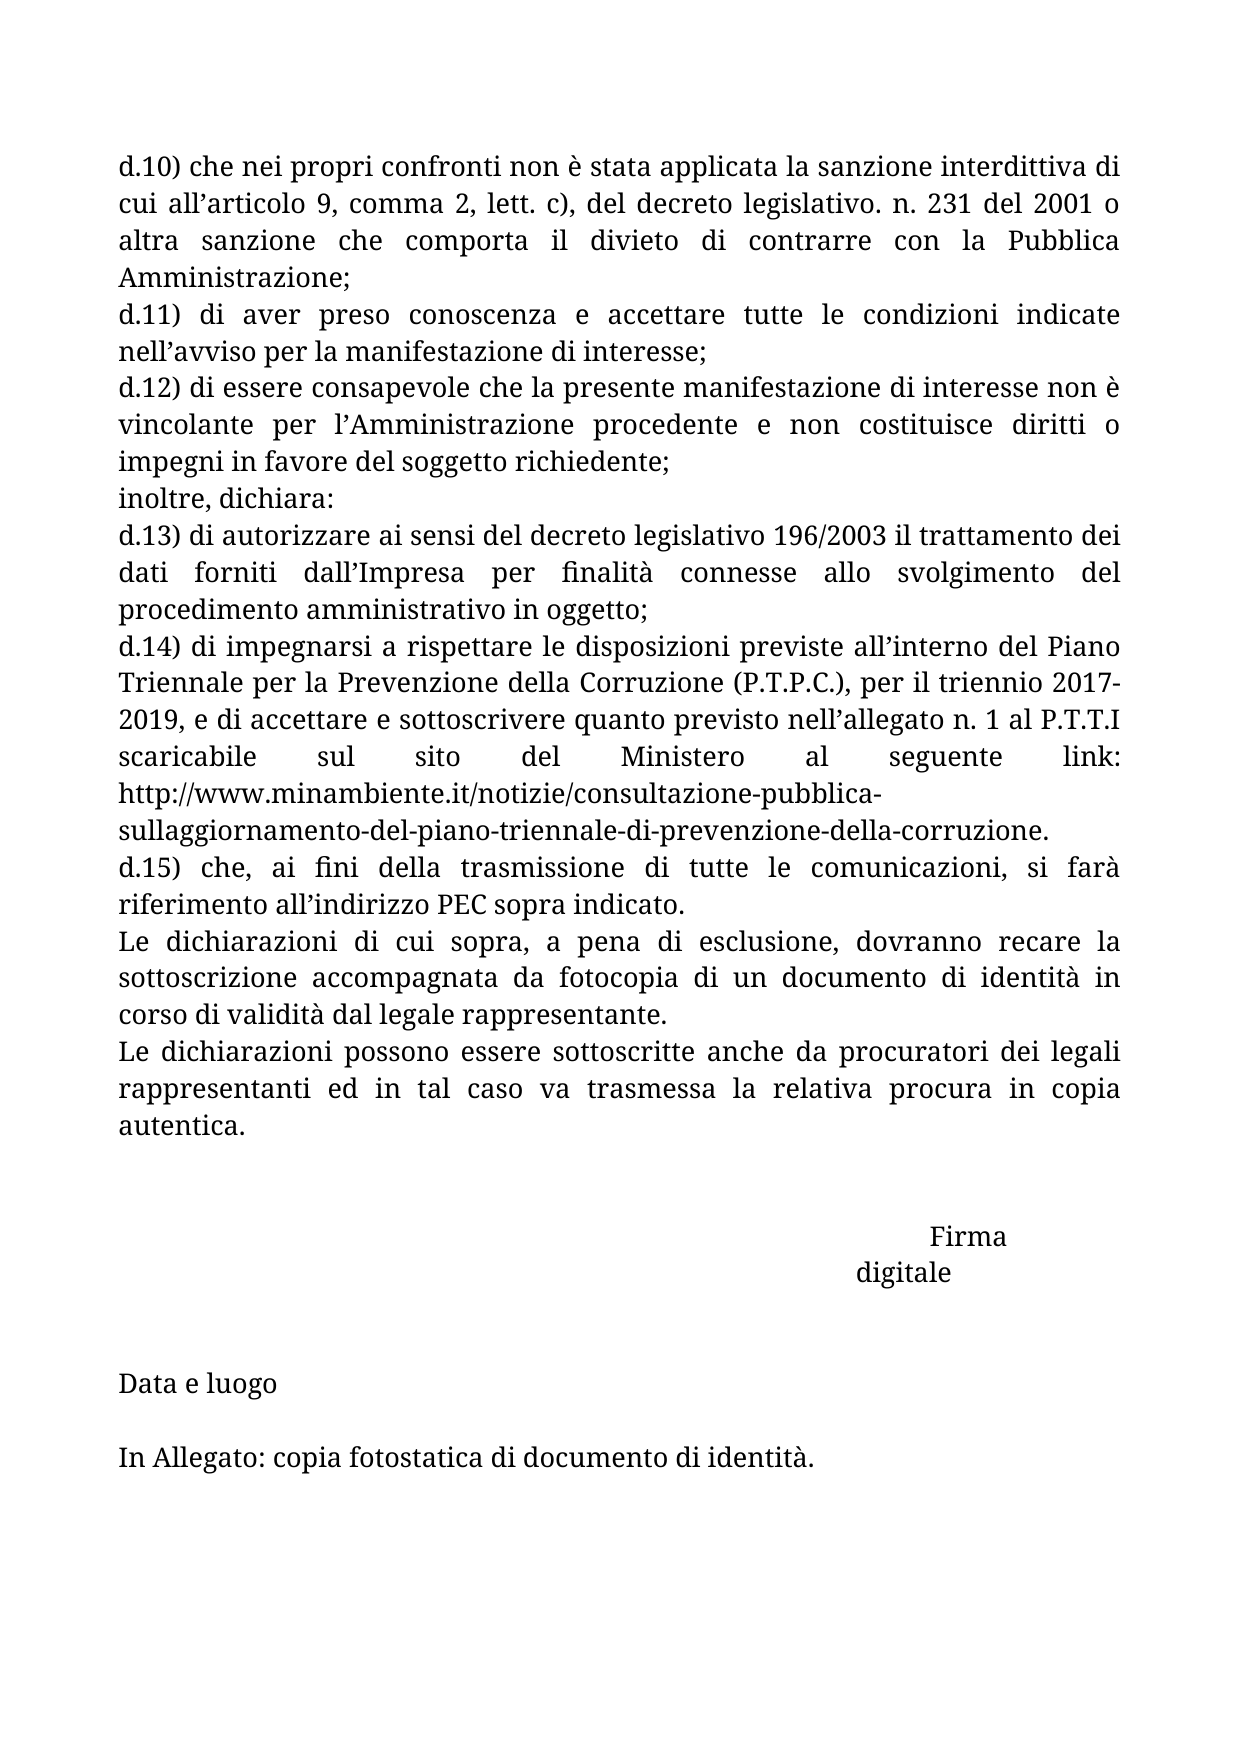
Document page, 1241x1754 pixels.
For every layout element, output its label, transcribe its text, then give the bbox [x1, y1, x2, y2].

text Le dichiarazioni di cui sopra, a pena di esclusione, dovranno recare la sottoscrizione accompagnata da fotocopia di un documento di identità in corso di validità dal legale rappresentante. [118, 922, 1122, 1033]
text d.11) di aver preso conoscenza e accettare tutte le condizioni indicate nell’avviso per la manifestazione di interesse; [118, 295, 1122, 369]
text d.13) di autorizzare ai sensi del decreto legislativo 196/2003 il trattamento dei dati forniti dall’Impresa per finalità connesse allo svolgimento del procedimento amministrativo in oggetto; [118, 516, 1122, 627]
text d.10) che nei propri confronti non è stata applicata la sanzione interdittiva di cui all’articolo 9, comma 2, lett. c), del decreto legislativo. n. 231 del 2001 o altra sanzione che comporta il divieto di contrarre con la Pubblica Amministrazione; [118, 148, 1122, 295]
text In Allegato: copia fotostatica di documento di identità. [118, 1438, 1122, 1475]
text d.15) che, ai fini della trasmissione di tutte le comunicazioni, si farà riferimento all’indirizzo PEC sopra indicato. [118, 848, 1122, 922]
text Data e luogo [118, 1364, 1122, 1401]
text Firma digitale [856, 1217, 1122, 1291]
text inoltre, dichiara: [118, 479, 1122, 516]
text d.14) di impegnarsi a rispettare le disposizioni previste all’interno del Piano Triennale per la Prevenzione della Corruzione (P.T.P.C.), per il triennio 2017-2019, e di accettare e sottoscrivere quanto previsto nell’allegato n. 1 al P.T.T.I scaricabile sul sito del Ministero al seguente link: http://www.minambiente.it/notizie/consultazione-pubblica-sullaggiornamento-del-piano-triennale-di-prevenzione-della-corruzione. [118, 627, 1122, 848]
text d.12) di essere consapevole che la presente manifestazione di interesse non è vincolante per l’Amministrazione procedente e non costituisce diritti o impegni in favore del soggetto richiedente; [118, 369, 1122, 479]
text Le dichiarazioni possono essere sottoscritte anche da procuratori dei legali rappresentanti ed in tal caso va trasmessa la relativa procura in copia autentica. [118, 1033, 1122, 1143]
